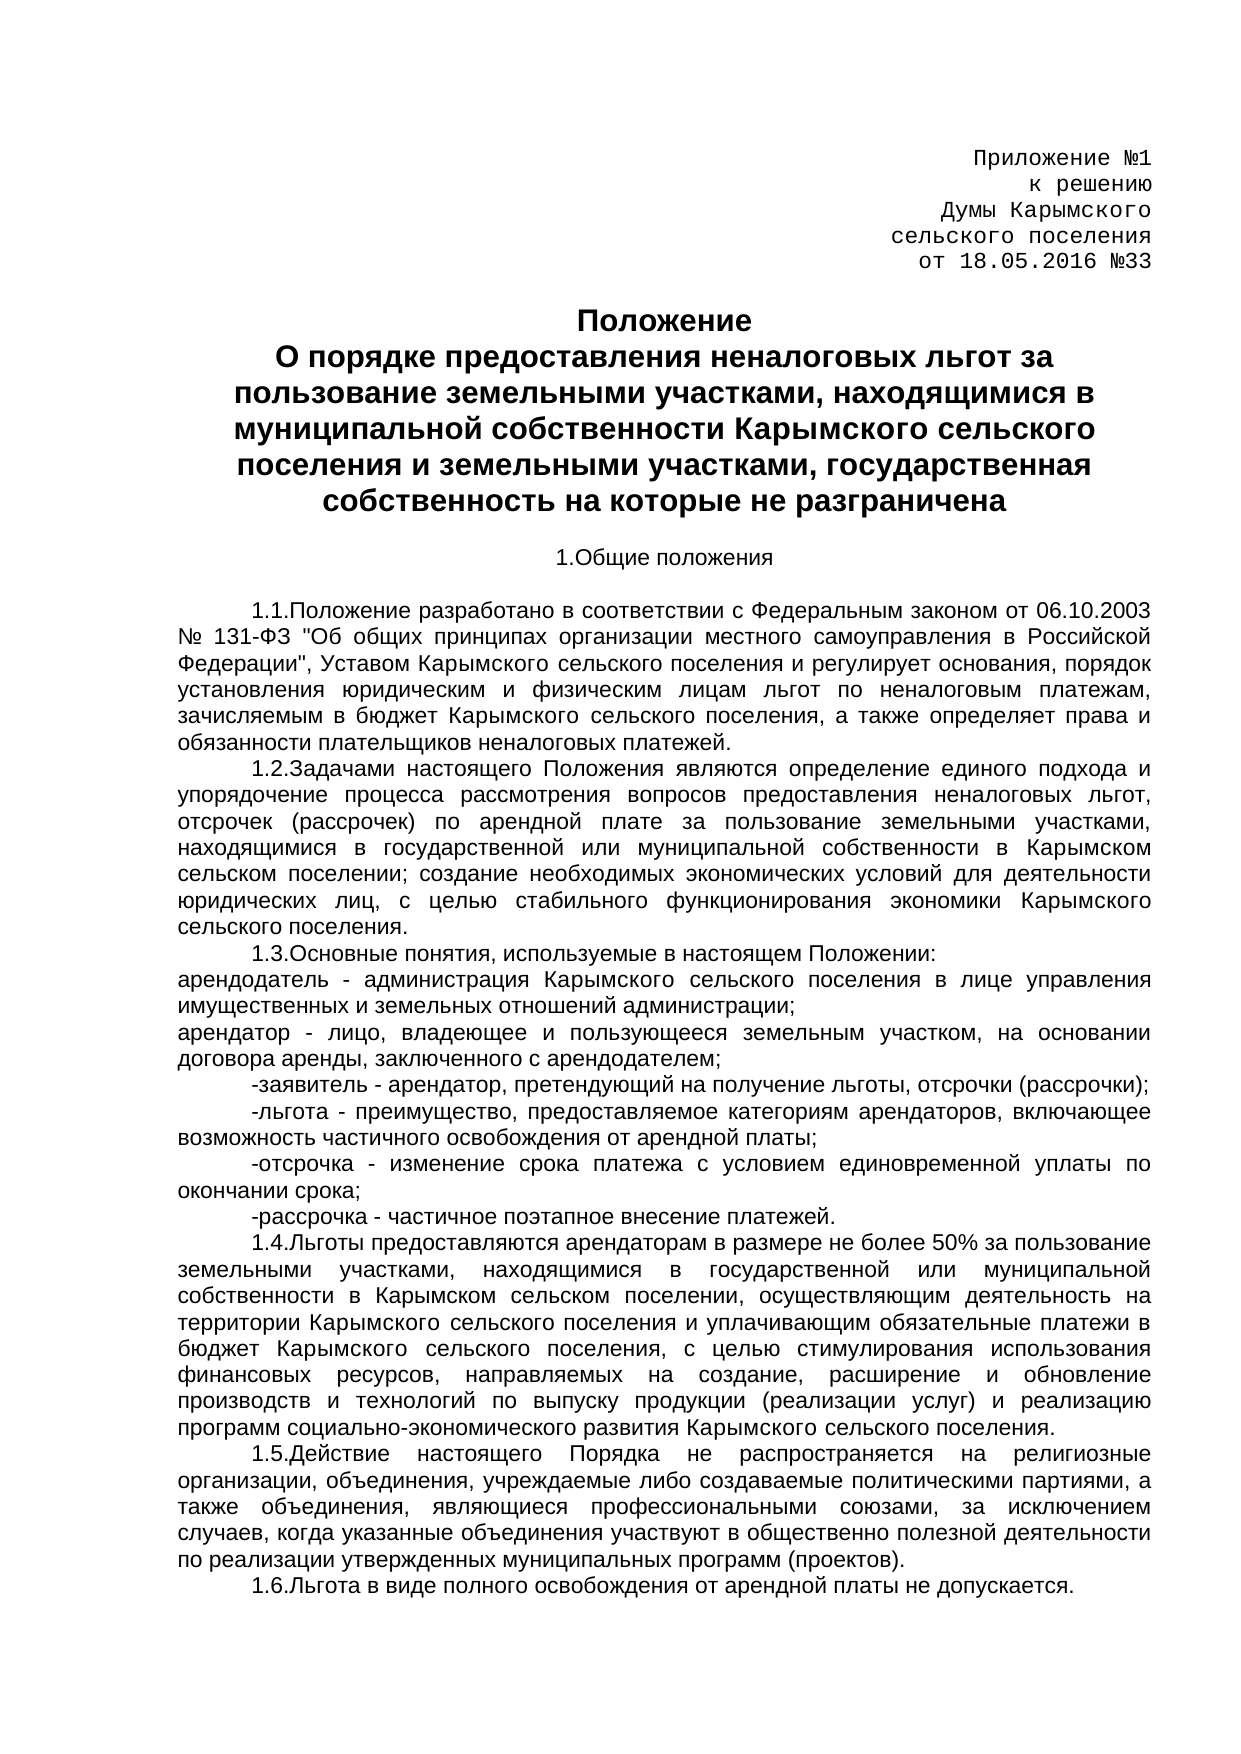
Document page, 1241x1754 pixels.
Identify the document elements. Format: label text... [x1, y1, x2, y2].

text арендатор - лицо, владеющее и пользующееся земельным участком, на основании договора аренды, заключенного с арендодателем; [177, 1018, 1152, 1071]
list 1.Общие положения [177, 544, 1152, 571]
text О порядке предоставления неналоговых льгот за пользование земельными участками, находящимися в муниципальной собственности Карымского сельского поселения и земельными участками, государственная собственность на которые не разграничена [177, 338, 1152, 518]
text сельского поселения [177, 224, 1152, 250]
text -отсрочка - изменение срока платежа с условием единовременной уплаты по окончании срока; [177, 1150, 1152, 1203]
text Думы Карымского [177, 198, 1152, 224]
text 1.6.Льгота в виде полного освобождения от арендной платы не допускается. [177, 1572, 1152, 1598]
text к решению [177, 172, 1152, 198]
text 1.5.Действие настоящего Порядка не распространяется на религиозные организации, объединения, учреждаемые либо создаваемые политическими партиями, а также объединения, являющиеся профессиональными союзами, за исключением случаев, когда указанные объединения участвуют в общественно полезной деятельности по реализации утвержденных муниципальных программ (проектов). [177, 1440, 1152, 1572]
text арендодатель - администрация Карымского сельского поселения в лице управления имущественных и земельных отношений администрации; [177, 966, 1152, 1018]
text 1.1.Положение разработано в соответствии с Федеральным законом от 06.10.2003 № 131-ФЗ "Об общих принципах организации местного самоуправления в Российской Федерации", Уставом Карымского сельского поселения и регулирует основания, порядок установления юридическим и физическим лицам льгот по неналоговым платежам, зачисляемым в бюджет Карымского сельского поселения, а также определяет права и обязанности плательщиков неналоговых платежей. [177, 597, 1152, 755]
text -заявитель - арендатор, претендующий на получение льготы, отсрочки (рассрочки); [177, 1071, 1152, 1098]
text -льгота - преимущество, предоставляемое категориям арендаторов, включающее возможность частичного освобождения от арендной платы; [177, 1098, 1152, 1150]
text от 18.05.2016 №33 [177, 250, 1152, 276]
text Положение [177, 302, 1152, 338]
text 1.3.Основные понятия, используемые в настоящем Положении: [177, 939, 1152, 966]
text 1.2.Задачами настоящего Положения являются определение единого подхода и упорядочение процесса рассмотрения вопросов предоставления неналоговых льгот, отсрочек (рассрочек) по арендной плате за пользование земельными участками, находящимися в государственной или муниципальной собственности в Карымском сельском поселении; создание необходимых экономических условий для деятельности юридических лиц, с целью стабильного функционирования экономики Карымского сельского поселения. [177, 755, 1152, 939]
text Приложение №1 [177, 146, 1152, 172]
text 1.4.Льготы предоставляются арендаторам в размере не более 50% за пользование земельными участками, находящимися в государственной или муниципальной собственности в Карымском сельском поселении, осуществляющим деятельность на территории Карымского сельского поселения и уплачивающим обязательные платежи в бюджет Карымского сельского поселения, с целью стимулирования использования финансовых ресурсов, направляемых на создание, расширение и обновление производств и технологий по выпуску продукции (реализации услуг) и реализацию программ социально-экономического развития Карымского сельского поселения. [177, 1229, 1152, 1440]
text -рассрочка - частичное поэтапное внесение платежей. [177, 1203, 1152, 1229]
